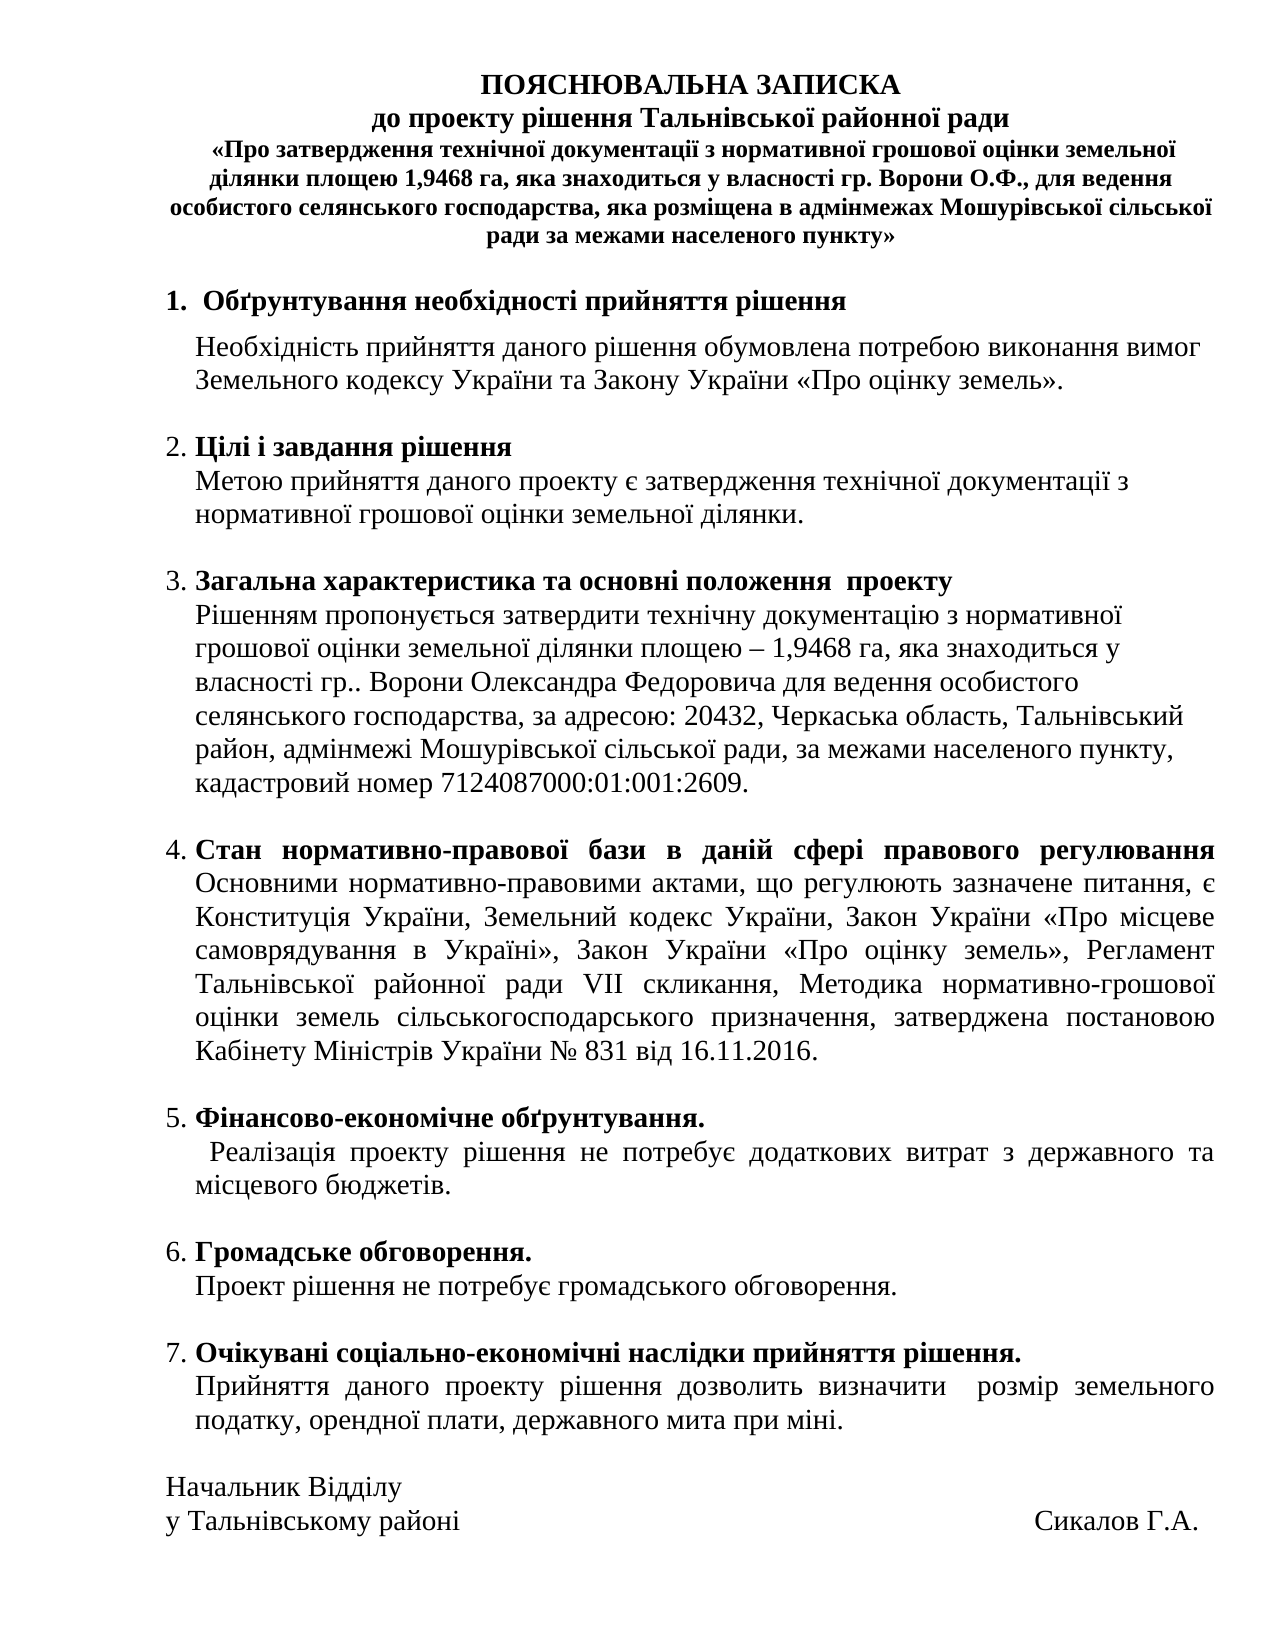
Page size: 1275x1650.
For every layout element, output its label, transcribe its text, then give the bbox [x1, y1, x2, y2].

text Рішенням пропонується затвердити технічну документацію з нормативної грошової оцінки земельної ділянки площею – 1,9468 га, яка знаходиться у власності гр.. Ворони Олександра Федоровича для ведення особистого селянського господарства, за адресою: 20432, Черкаська область, Тальнівський район, адмінмежі Мошурівської сільської ради, за межами населеного пункту, кадастровий номер 7124087000:01:001:2609. [195, 597, 1216, 798]
list Фінансово-економічне обґрунтування. [165, 1100, 1216, 1134]
text Прийняття даного проекту рішення дозволить визначити розмір земельного податку, орендної плати, державного мита при міні. [195, 1368, 1216, 1436]
list Стан нормативно-правової бази в даній сфері правового регулювання Основними нормативно-правовими актами, що регулюють зазначене питання, є Конституція України, Земельний кодекс України, Закон України «Про місцеве самоврядування в Україні», Закон України «Про оцінку земель», Регламент Тальнівської районної ради VII скликання, Методика нормативно-грошової оцінки земель сільськогосподарського призначення, затверджена постановою Кабінету Міністрів України № 831 від 16.11.2016. [165, 832, 1216, 1067]
text ПОЯСНЮВАЛЬНА ЗАПИСКА [165, 67, 1216, 101]
text Необхідність прийняття даного рішення обумовлена потребою виконання вимог Земельного кодексу України та Закону України «Про оцінку земель». [195, 329, 1216, 396]
text Начальник Відділу [165, 1469, 1216, 1503]
text Метою прийняття даного проекту є затвердження технічної документації з нормативної грошової оцінки земельної ділянки. [195, 463, 1216, 530]
text у Тальнівському районі Сикалов Г.А. [165, 1503, 1216, 1536]
text Проект рішення не потребує громадського обговорення. [195, 1268, 1216, 1301]
text «Про затвердження технічної документації з нормативної грошової оцінки земельної ділянки площею 1,9468 га, яка знаходиться у власності гр. Ворони О.Ф., для ведення особистого селянського господарства, яка розміщена в адмінмежах Мошурівської сільської ради за межами населеного пункту» [165, 134, 1216, 249]
list Обґрунтування необхідності прийняття рішення [165, 283, 1216, 316]
list Загальна характеристика та основні положення проекту [165, 563, 1216, 597]
list Цілі і завдання рішення [165, 429, 1216, 463]
text до проекту рішення Тальнівської районної ради [165, 101, 1216, 134]
list Очікувані соціально-економічні наслідки прийняття рішення. [165, 1335, 1216, 1368]
text Реалізація проекту рішення не потребує додаткових витрат з державного та місцевого бюджетів. [195, 1134, 1216, 1201]
list Громадське обговорення. [165, 1234, 1216, 1268]
